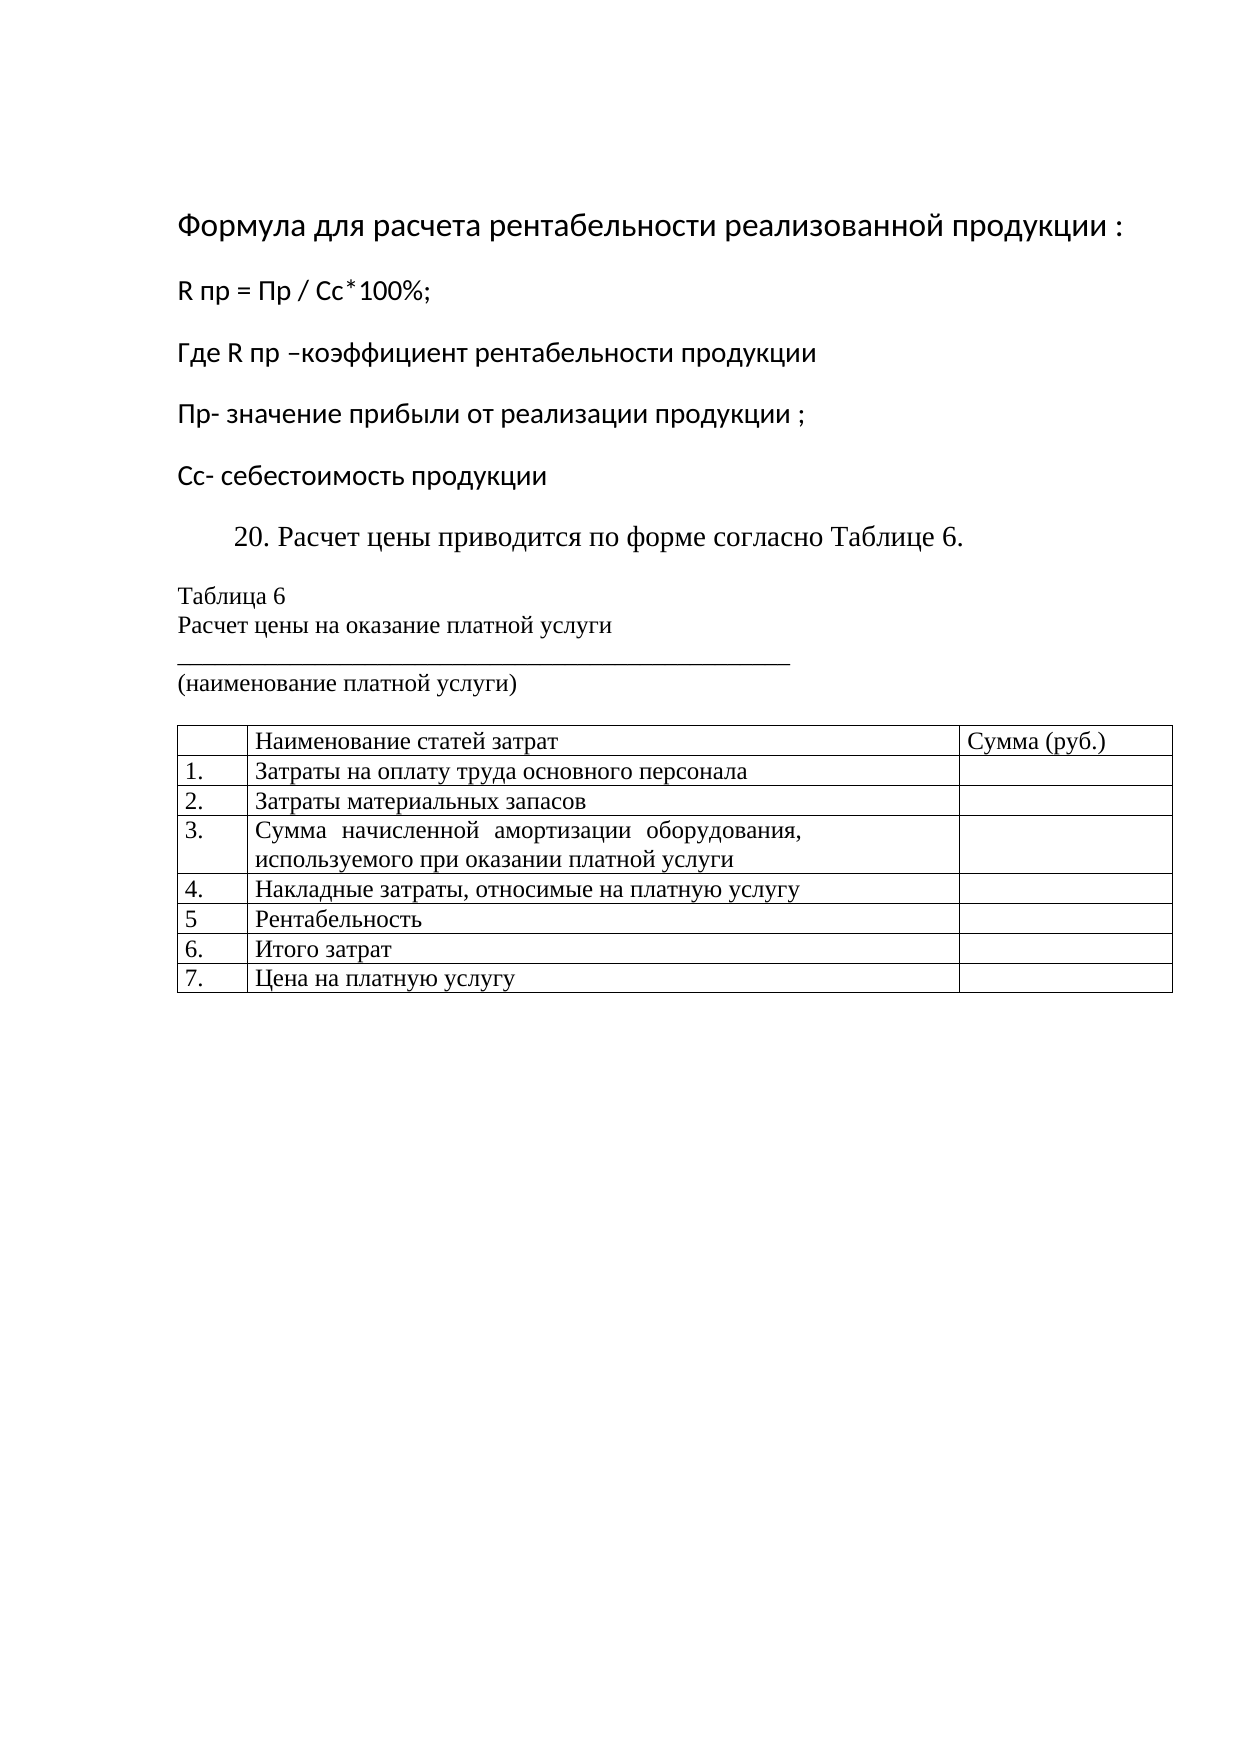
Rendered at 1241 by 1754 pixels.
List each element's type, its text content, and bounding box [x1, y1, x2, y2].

table_cell 4. [178, 874, 247, 903]
text R пр = Пр / Сс*100%; [177, 272, 1152, 308]
text 20. Расчет цены приводится по форме согласно Таблице 6. [177, 519, 1152, 553]
table_cell Сумма начисленной амортизации оборудования, используемого при оказании платной услуги [248, 816, 959, 873]
table_cell [960, 756, 1172, 785]
table_cell [960, 904, 1172, 933]
table_cell Затраты материальных запасов [248, 786, 959, 814]
table_cell 1. [178, 756, 247, 785]
text (наименование платной услуги) [177, 668, 1152, 696]
table_cell [960, 934, 1172, 962]
table_cell [960, 874, 1172, 903]
text Где R пр –коэффициент рентабельности продукции [177, 334, 1152, 369]
table_header [178, 726, 247, 755]
table_header Сумма (руб.) [960, 726, 1172, 755]
table_cell 3. [178, 816, 247, 873]
table_cell [960, 964, 1172, 992]
text Сс- себестоимость продукции [177, 457, 1152, 493]
table_cell [960, 816, 1172, 873]
table_cell [960, 786, 1172, 814]
text _________________________________________________ [177, 639, 1152, 668]
table_header Наименование статей затрат [248, 726, 959, 755]
table_cell Рентабельность [248, 904, 959, 933]
text Формула для расчета рентабельности реализованной продукции : [177, 204, 1152, 245]
table_cell Накладные затраты, относимые на платную услугу [248, 874, 959, 903]
table_cell Цена на платную услугу [248, 964, 959, 992]
table_cell 2. [178, 786, 247, 814]
text Таблица 6 [177, 581, 1152, 610]
table_cell 5 [178, 904, 247, 933]
text Пр- значение прибыли от реализации продукции ; [177, 396, 1152, 431]
table_cell 6. [178, 934, 247, 962]
table_cell Затраты на оплату труда основного персонала [248, 756, 959, 785]
text Расчет цены на оказание платной услуги [177, 610, 1152, 639]
table_cell Итого затрат [248, 934, 959, 962]
table_cell 7. [178, 964, 247, 992]
